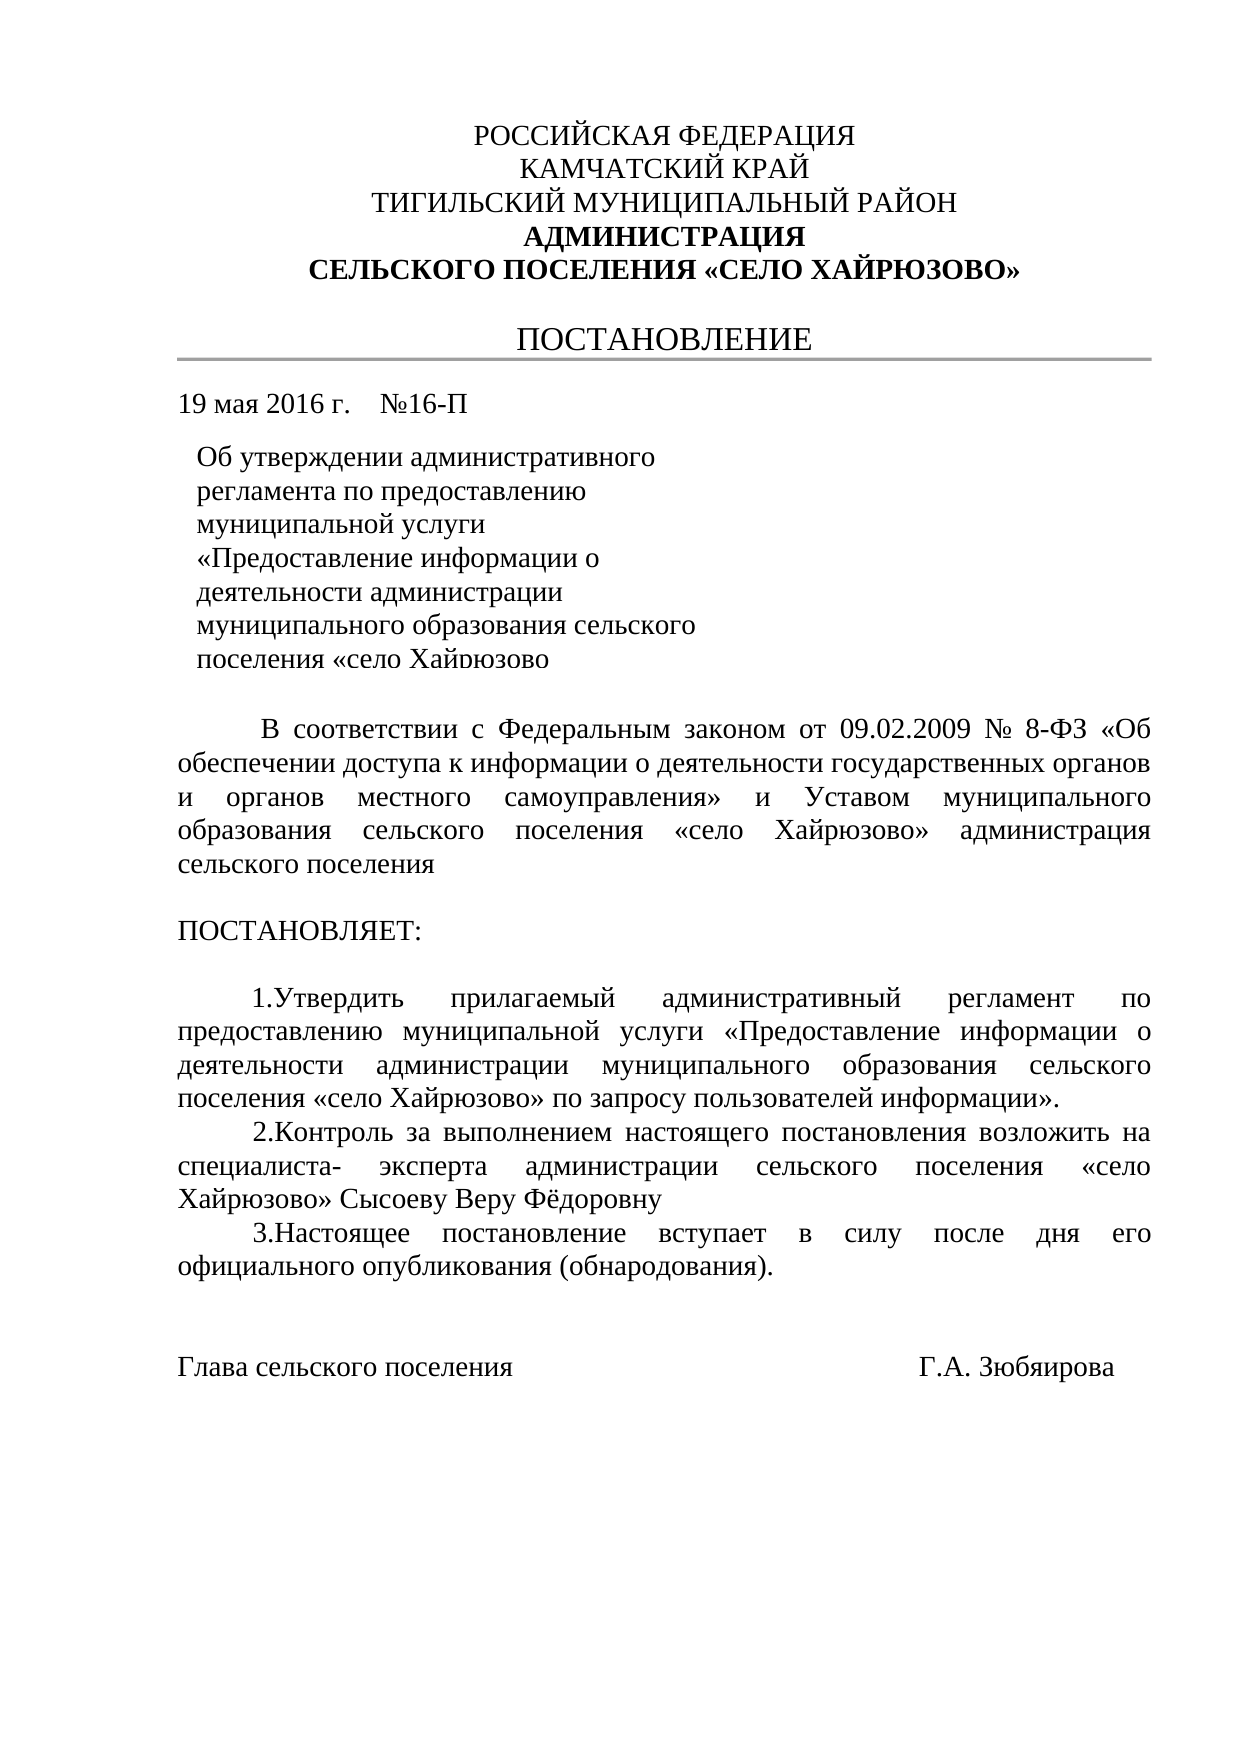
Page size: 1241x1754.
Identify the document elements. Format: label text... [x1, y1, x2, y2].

text 1.Утвердить прилагаемый административный регламент по предоставлению муниципальной услуги «Предоставление информации о деятельности администрации муниципального образования сельского поселения «село Хайрюзово» по запросу пользователей информации». [177, 980, 1152, 1114]
text 3.Настоящее постановление вступает в силу после дня его официального опубликования (обнародования). [177, 1215, 1152, 1282]
text СЕЛЬСКОГО ПОСЕЛЕНИЯ «СЕЛО ХАЙРЮЗОВО» [177, 252, 1152, 286]
text В соответствии с Федеральным законом от 09.02.2009 № 8-ФЗ «Об обеспечении доступа к информации о деятельности государственных органов и органов местного самоуправления» и Уставом муниципального образования сельского поселения «село Хайрюзово» администрация сельского поселения [177, 712, 1152, 879]
text АДМИНИСТРАЦИЯ [177, 219, 1152, 252]
text ПОСТАНОВЛЕНИЕ [177, 319, 1152, 357]
text ТИГИЛЬСКИЙ МУНИЦИПАЛЬНЫЙ РАЙОН [177, 185, 1152, 219]
text ПОСТАНОВЛЯЕТ: [177, 913, 1152, 946]
text КАМЧАТСКИЙ КРАЙ [177, 152, 1152, 185]
text 2.Контроль за выполнением настоящего постановления возложить на специалиста- эксперта администрации сельского поселения «село Хайрюзово» Сысоеву Веру Фёдоровну [177, 1114, 1152, 1215]
text 19 мая 2016 г. №16-П [177, 386, 1152, 419]
text Глава сельского поселения Г.А. Зюбяирова [177, 1349, 1152, 1382]
text РОССИЙСКАЯ ФЕДЕРАЦИЯ [177, 118, 1152, 152]
